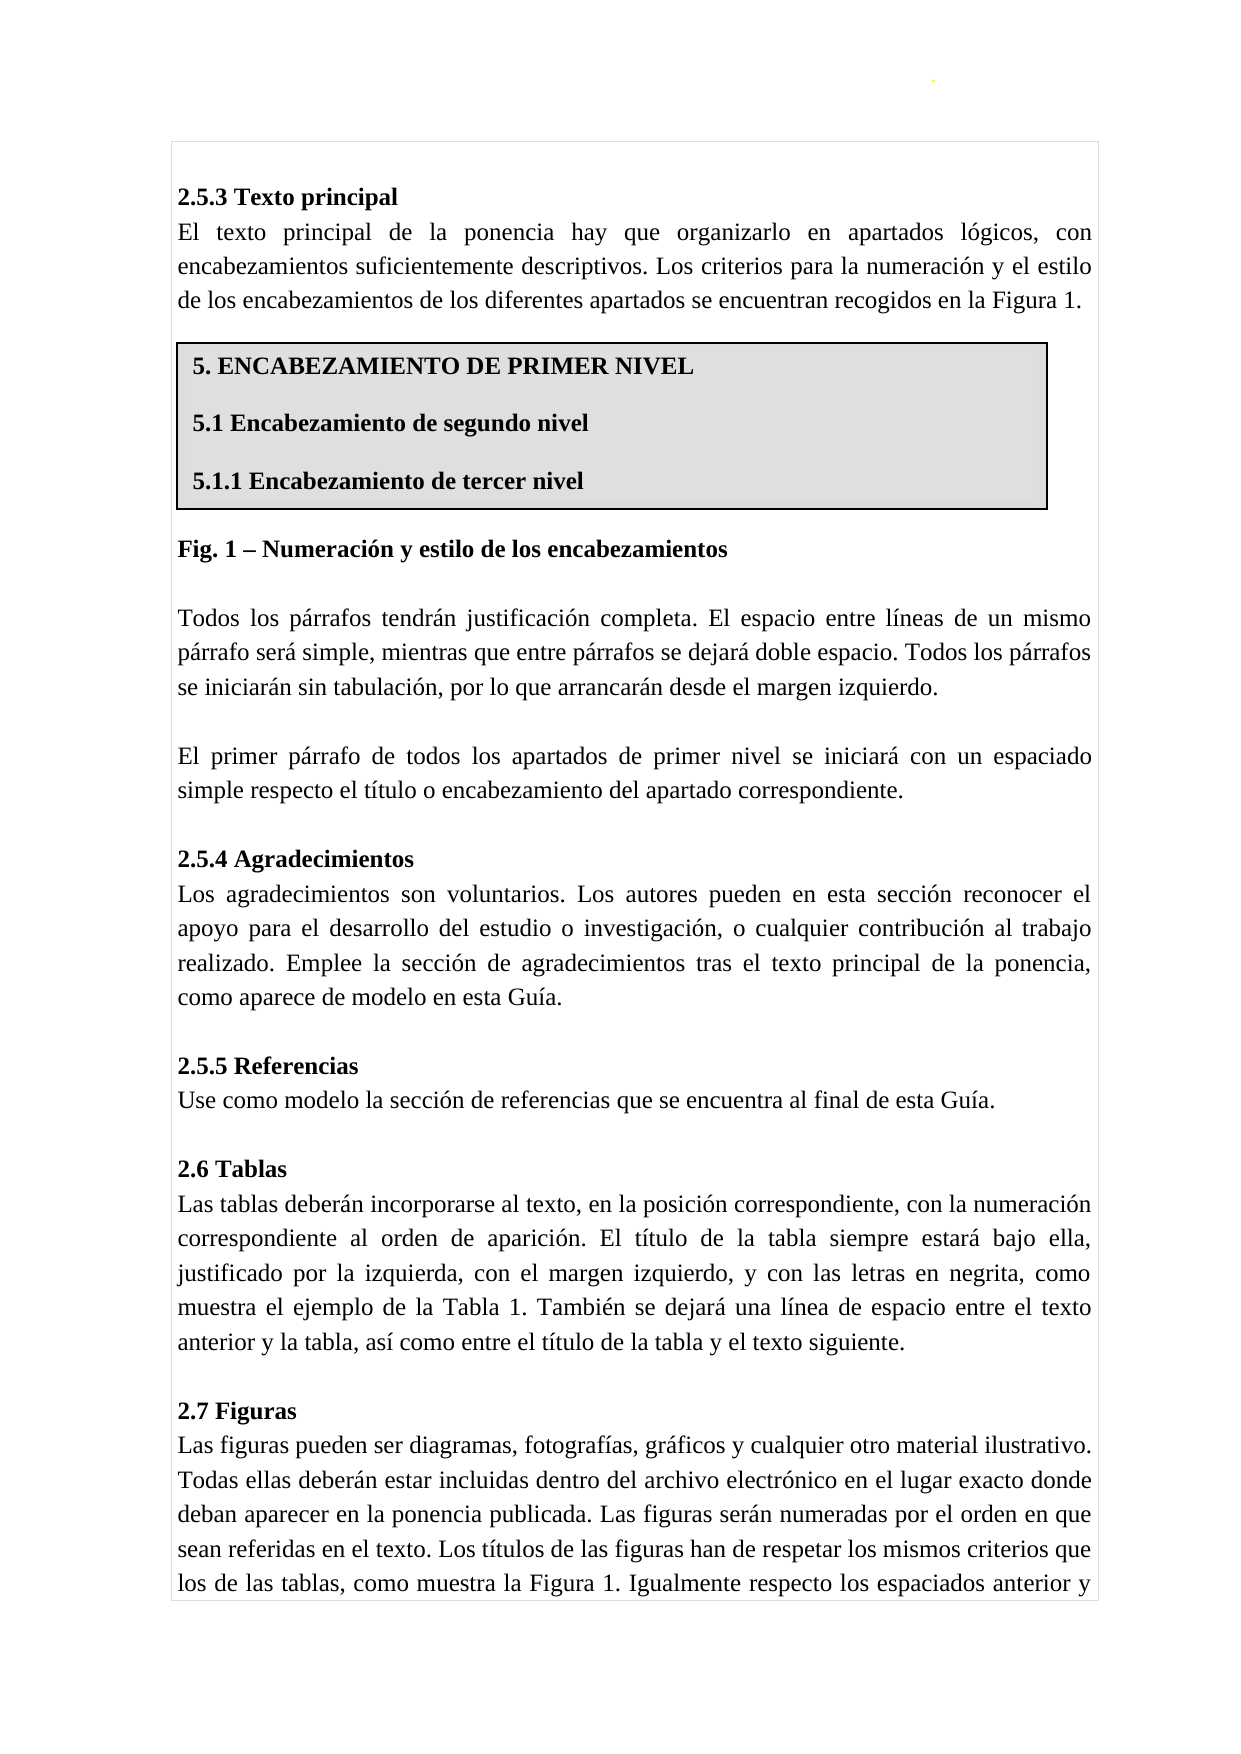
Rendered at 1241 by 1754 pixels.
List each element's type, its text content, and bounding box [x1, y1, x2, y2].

text 2.5.3 Texto principal [177, 182, 1092, 211]
text 2.5.5 Referencias [177, 1051, 1092, 1080]
text El primer párrafo de todos los apartados de primer nivel se iniciará con un espaciado simple respecto el título o encabezamiento del apartado correspondiente. [177, 741, 1092, 804]
text El texto principal de la ponencia hay que organizarlo en apartados lógicos, con encabezamientos suficientemente descriptivos. Los criterios para la numeración y el estilo de los encabezamientos de los diferentes apartados se encuentran recogidos en la Figura 1. [177, 217, 1092, 314]
text 2.5.4 Agradecimientos [177, 844, 1092, 873]
text Use como modelo la sección de referencias que se encuentra al final de esta Guía. [177, 1086, 1092, 1114]
subtitle Fig. 1 – Numeración y estilo de los encabezamientos [177, 320, 1092, 563]
text Todos los párrafos tendrán justificación completa. El espacio entre líneas de un mismo párrafo será simple, mientras que entre párrafos se dejará doble espacio. Todos los párrafos se iniciarán sin tabulación, por lo que arrancarán desde el margen izquierdo. [177, 603, 1092, 701]
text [177, 1430, 1092, 1597]
text Las tablas deberán incorporarse al texto, en la posición correspondiente, con la numeración correspondiente al orden de aparición. El título de la tabla siempre estará bajo ella, justificado por la izquierda, con el margen izquierdo, y con las letras en negrita, como muestra el ejemplo de la Tabla 1. También se dejará una línea de espacio entre el texto anterior y la tabla, así como entre el título de la tabla y el texto siguiente. [177, 1189, 1092, 1356]
text 2.7 Figuras [177, 1396, 1092, 1425]
text 2.6 Tablas [177, 1154, 1092, 1183]
text Los agradecimientos son voluntarios. Los autores pueden en esta sección reconocer el apoyo para el desarrollo del estudio o investigación, o cualquier contribución al trabajo realizado. Emplee la sección de agradecimientos tras el texto principal de la ponencia, como aparece de modelo en esta Guía. [177, 879, 1092, 1011]
